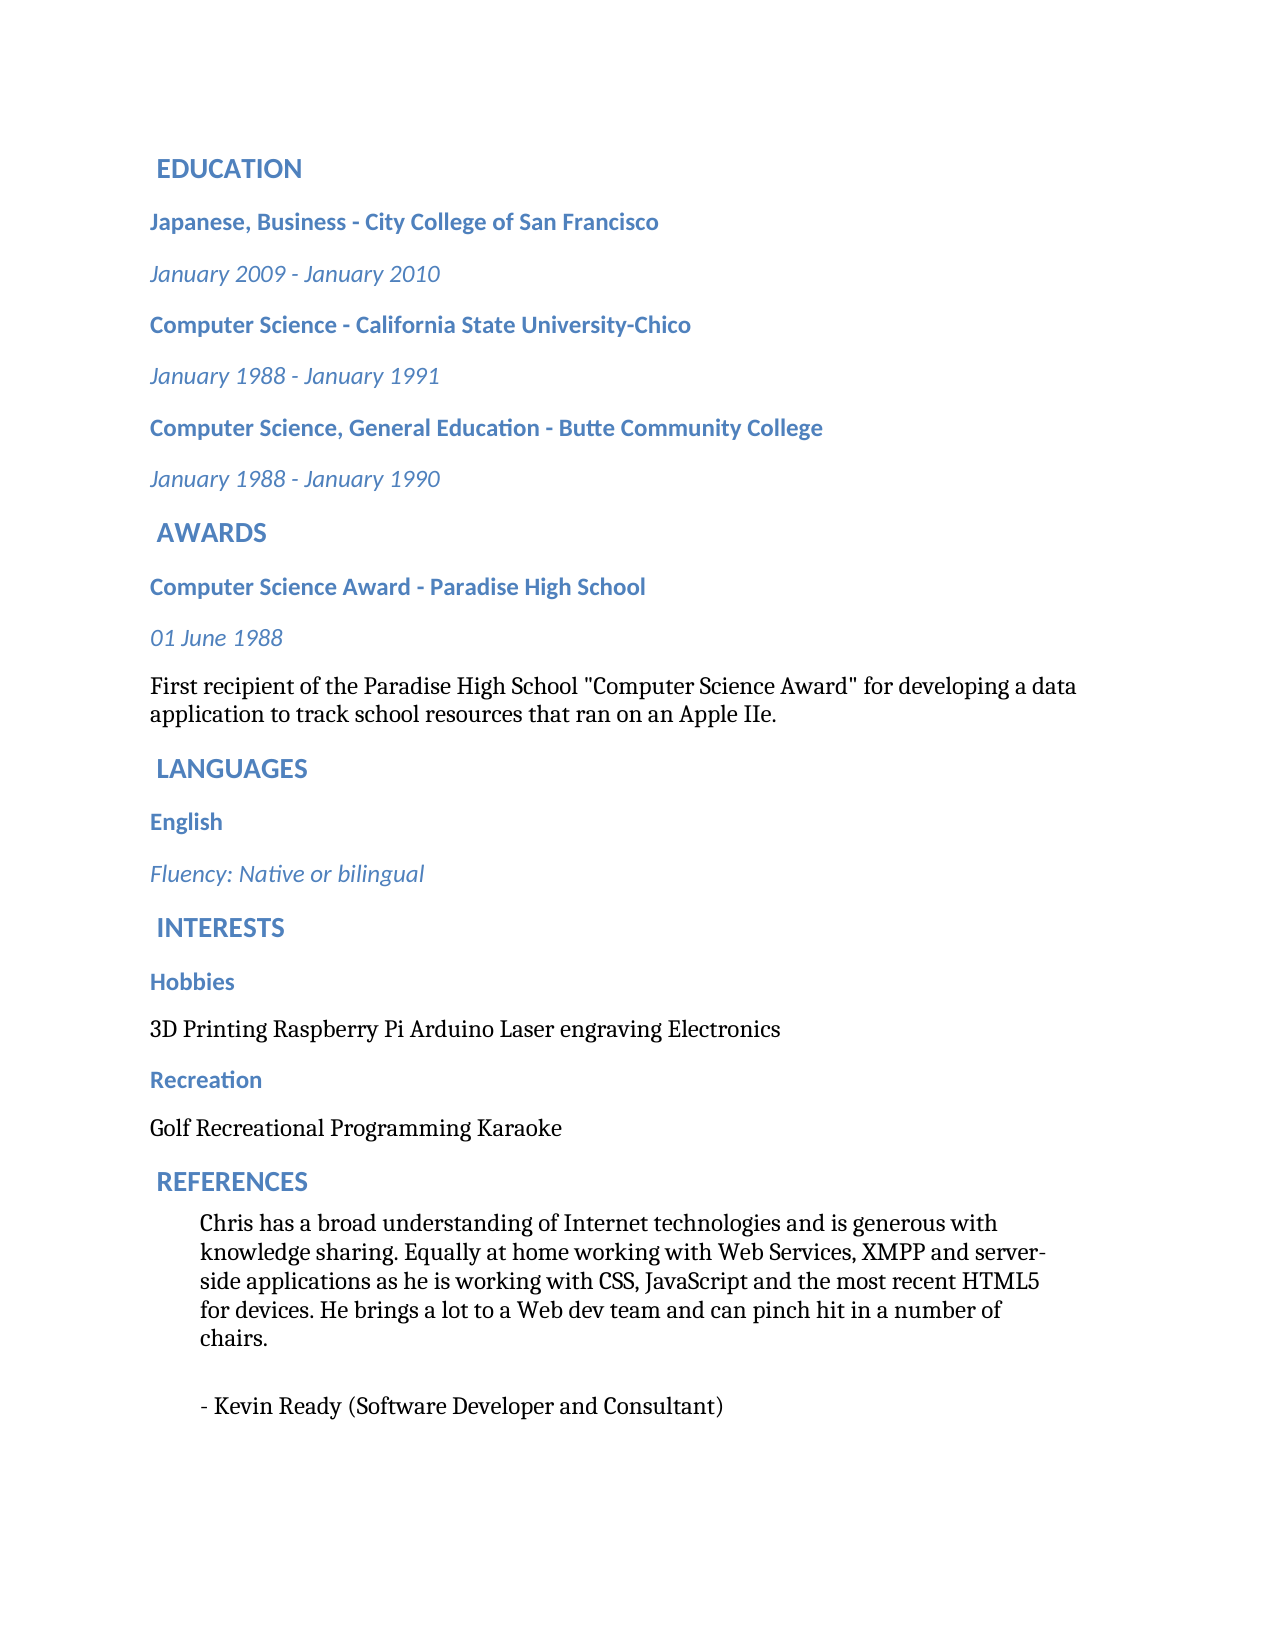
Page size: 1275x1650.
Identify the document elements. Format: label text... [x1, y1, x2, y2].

subtitle REFERENCES [150, 1163, 1125, 1199]
subtitle January 2009 - January 2010 [150, 258, 1125, 288]
subtitle Computer Science, General Education - Butte Community College [150, 412, 1125, 442]
subtitle Hobbies [150, 966, 1125, 996]
subtitle January 1988 - January 1991 [150, 361, 1125, 391]
subtitle Recreation [150, 1064, 1125, 1095]
subtitle LANGUAGES [150, 750, 1125, 786]
text 3D Printing Raspberry Pi Arduino Laser engraving Electronics [150, 1015, 1125, 1044]
subtitle Computer Science Award - Paradise High School [150, 571, 1125, 602]
subtitle Fluency: Native or bilingual [150, 858, 1125, 888]
subtitle English [150, 806, 1125, 837]
text Golf Recreational Programming Karaoke [150, 1114, 1125, 1142]
subtitle EDUCATION [150, 150, 1125, 186]
subtitle 01 June 1988 [150, 622, 1125, 653]
subtitle Computer Science - California State University-Chico [150, 309, 1125, 340]
text Chris has a broad understanding of Internet technologies and is generous with knowledge sharing. Equally at home working with Web Services, XMPP and server-side applications as he is working with CSS, JavaScript and the most recent HTML5 for devices. He brings a lot to a Web dev team and can pinch hit in a number of chairs. [200, 1209, 1075, 1353]
text First recipient of the Paradise High School "Computer Science Award" for developing a data application to track school resources that ran on an Apple IIe. [150, 672, 1125, 729]
subtitle INTERESTS [150, 909, 1125, 945]
subtitle January 1988 - January 1990 [150, 463, 1125, 494]
subtitle AWARDS [150, 514, 1125, 550]
text - Kevin Ready (Software Developer and Consultant) [200, 1363, 1075, 1421]
subtitle Japanese, Business - City College of San Francisco [150, 206, 1125, 237]
